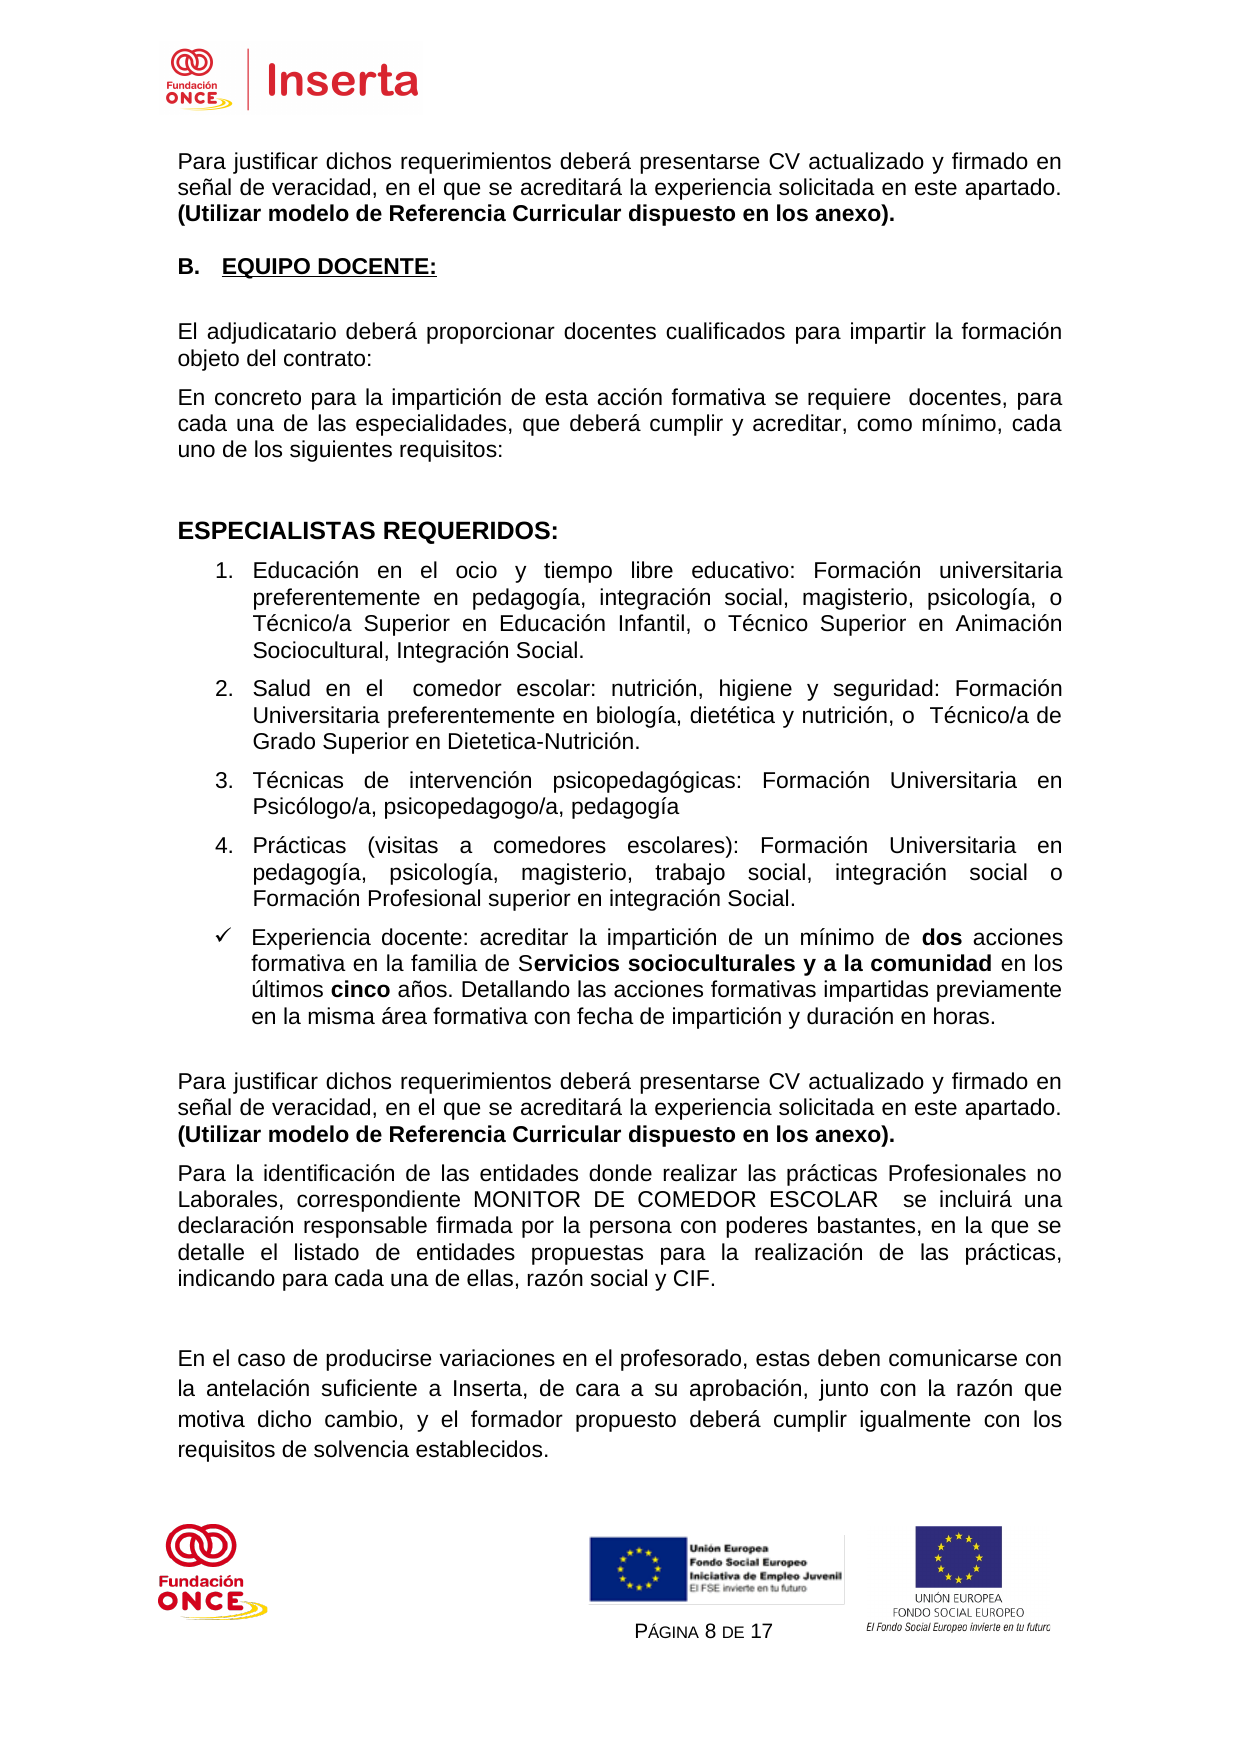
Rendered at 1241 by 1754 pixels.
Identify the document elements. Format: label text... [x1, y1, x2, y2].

list EQUIPO DOCENTE: [177, 253, 1063, 279]
list Prácticas (visitas a comedores escolares): Formación Universitaria en pedagogía, psicología, magisterio, trabajo social, integración social o Formación Profesional superior en integración Social. [215, 832, 1063, 911]
picture [588, 1535, 846, 1606]
text Para justificar dichos requerimientos deberá presentarse CV actualizado y firmado en señal de veracidad, en el que se acreditará la experiencia solicitada en este apartado. (Utilizar modelo de Referencia Curricular dispuesto en los anexo). [177, 148, 1063, 227]
list Experiencia docente: acreditar la impartición de un mínimo de dos acciones formativa en la familia de Servicios socioculturales y a la comunidad en los últimos cinco años. Detallando las acciones formativas impartidas previamente en la misma área formativa con fecha de impartición y duración en horas. [213, 924, 1063, 1029]
picture [866, 1526, 1051, 1633]
text Para la identificación de las entidades donde realizar las prácticas Profesionales no Laborales, correspondiente MONITOR DE COMEDOR ESCOLAR se incluirá una declaración responsable firmada por la persona con poderes bastantes, en la que se detalle el listado de entidades propuestas para la realización de las prácticas, indicando para cada una de ellas, razón social y CIF. [177, 1159, 1063, 1291]
list Educación en el ocio y tiempo libre educativo: Formación universitaria preferentemente en pedagogía, integración social, magisterio, psicología, o Técnico/a Superior en Educación Infantil, o Técnico Superior en Animación Sociocultural, Integración Social. [215, 557, 1063, 663]
text El adjudicatario deberá proporcionar docentes cualificados para impartir la formación objeto del contrato: [177, 318, 1063, 371]
text En el caso de producirse variaciones en el profesorado, estas deben comunicarse con la antelación suficiente a Inserta, de cara a su aprobación, junto con la razón que motiva dicho cambio, y el formador propuesto deberá cumplir igualmente con los requisitos de solvencia establecidos. [177, 1345, 1063, 1462]
list Técnicas de intervención psicopedagógicas: Formación Universitaria en Psicólogo/a, psicopedagogo/a, pedagogía [215, 767, 1063, 820]
text ESPECIALISTAS REQUERIDOS: [177, 516, 1063, 545]
list Salud en el comedor escolar: nutrición, higiene y seguridad: Formación Universitaria preferentemente en biología, dietética y nutrición, o Técnico/a de Grado Superior en Dietetica-Nutrición. [215, 675, 1063, 754]
text Para justificar dichos requerimientos deberá presentarse CV actualizado y firmado en señal de veracidad, en el que se acreditará la experiencia solicitada en este apartado. (Utilizar modelo de Referencia Curricular dispuesto en los anexo). [177, 1068, 1063, 1147]
text En concreto para la impartición de esta acción formativa se requiere docentes, para cada una de las especialidades, que deberá cumplir y acreditar, como mínimo, cada uno de los siguientes requisitos: [177, 383, 1063, 462]
picture [159, 41, 423, 115]
picture [157, 1524, 268, 1620]
